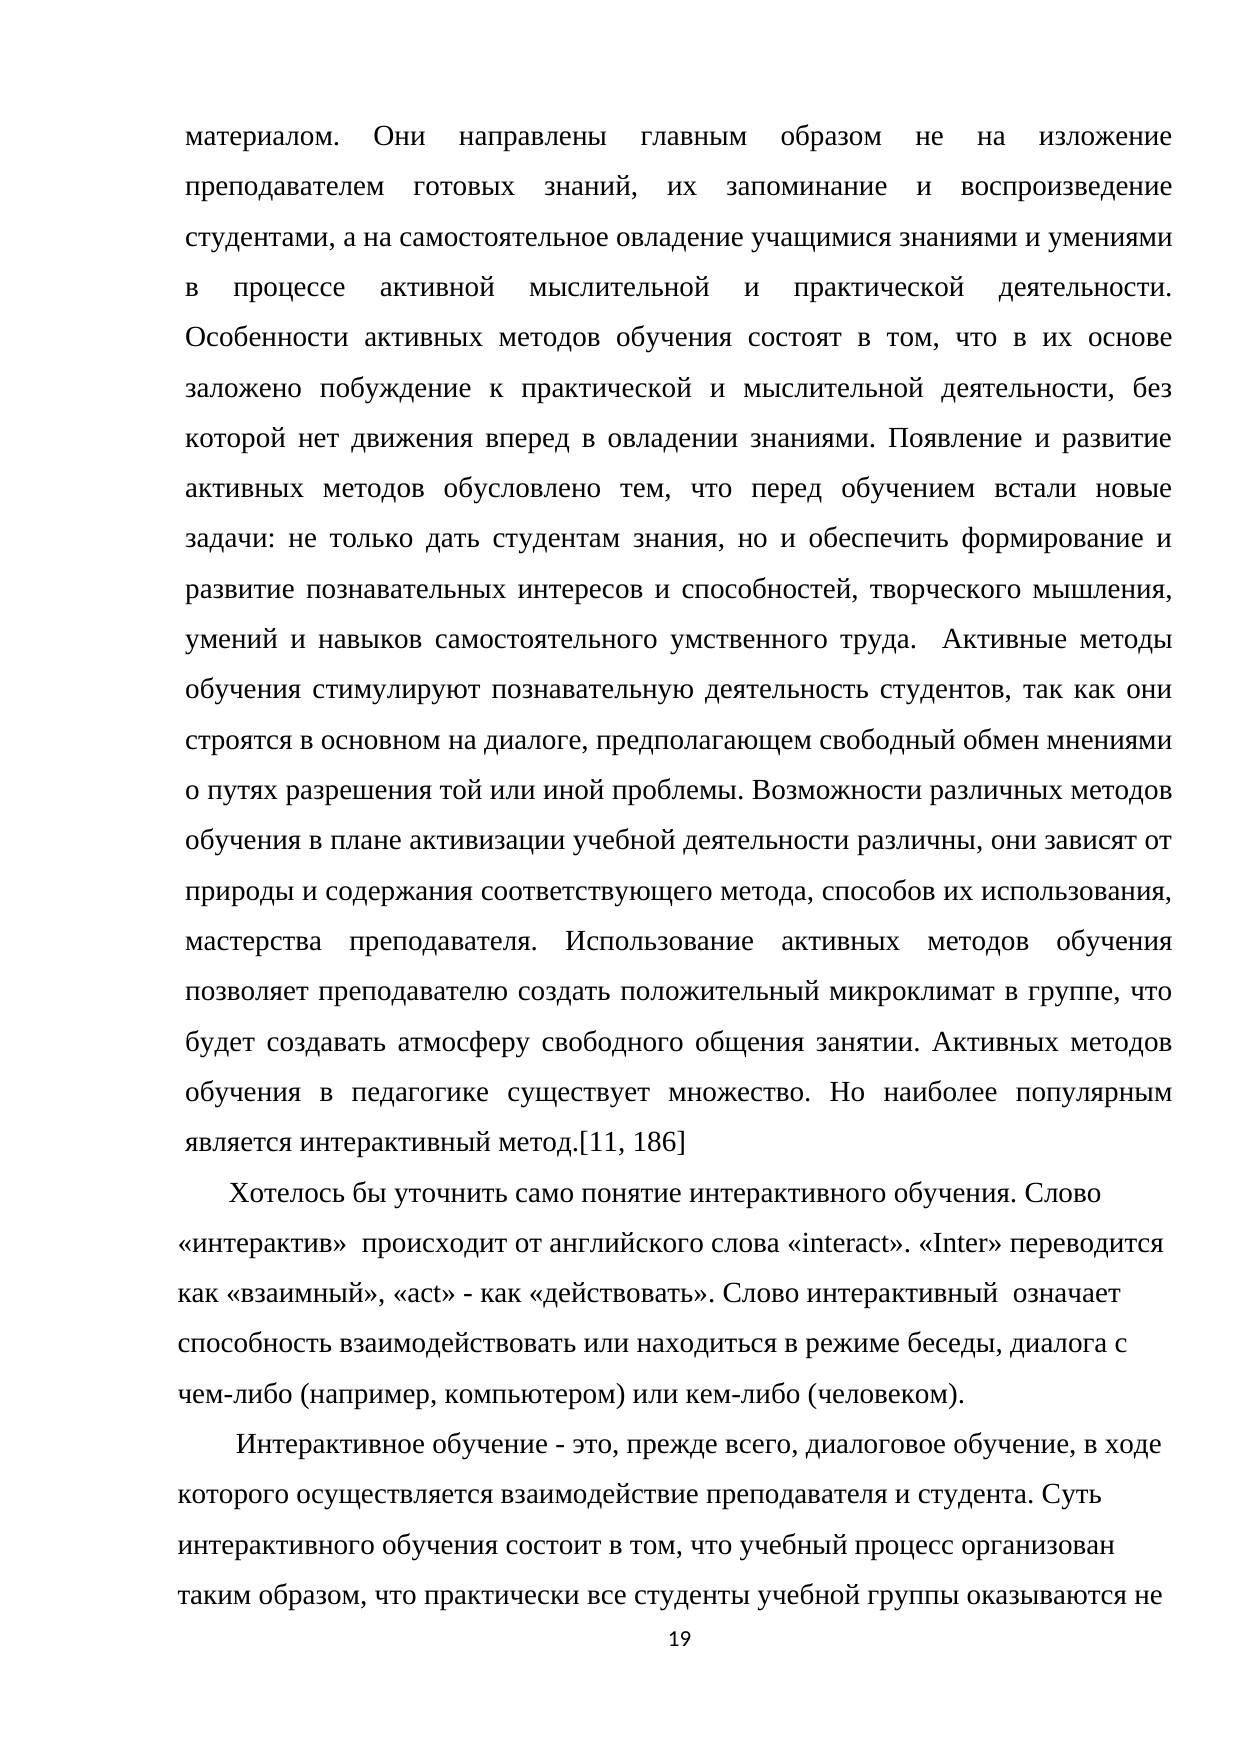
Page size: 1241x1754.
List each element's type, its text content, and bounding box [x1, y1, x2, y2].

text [177, 1426, 1173, 1611]
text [185, 118, 1173, 1158]
text Хотелось бы уточнить само понятие интерактивного обучения. Слово «интерактив» происходит от английского слова «interact». «Inter» переводится как «взаимный», «act» - как «действовать». Слово интерактивный означает способность взаимодействовать или находиться в режиме беседы, диалога с чем-либо (например, компьютером) или кем-либо (человеком). [177, 1175, 1173, 1409]
